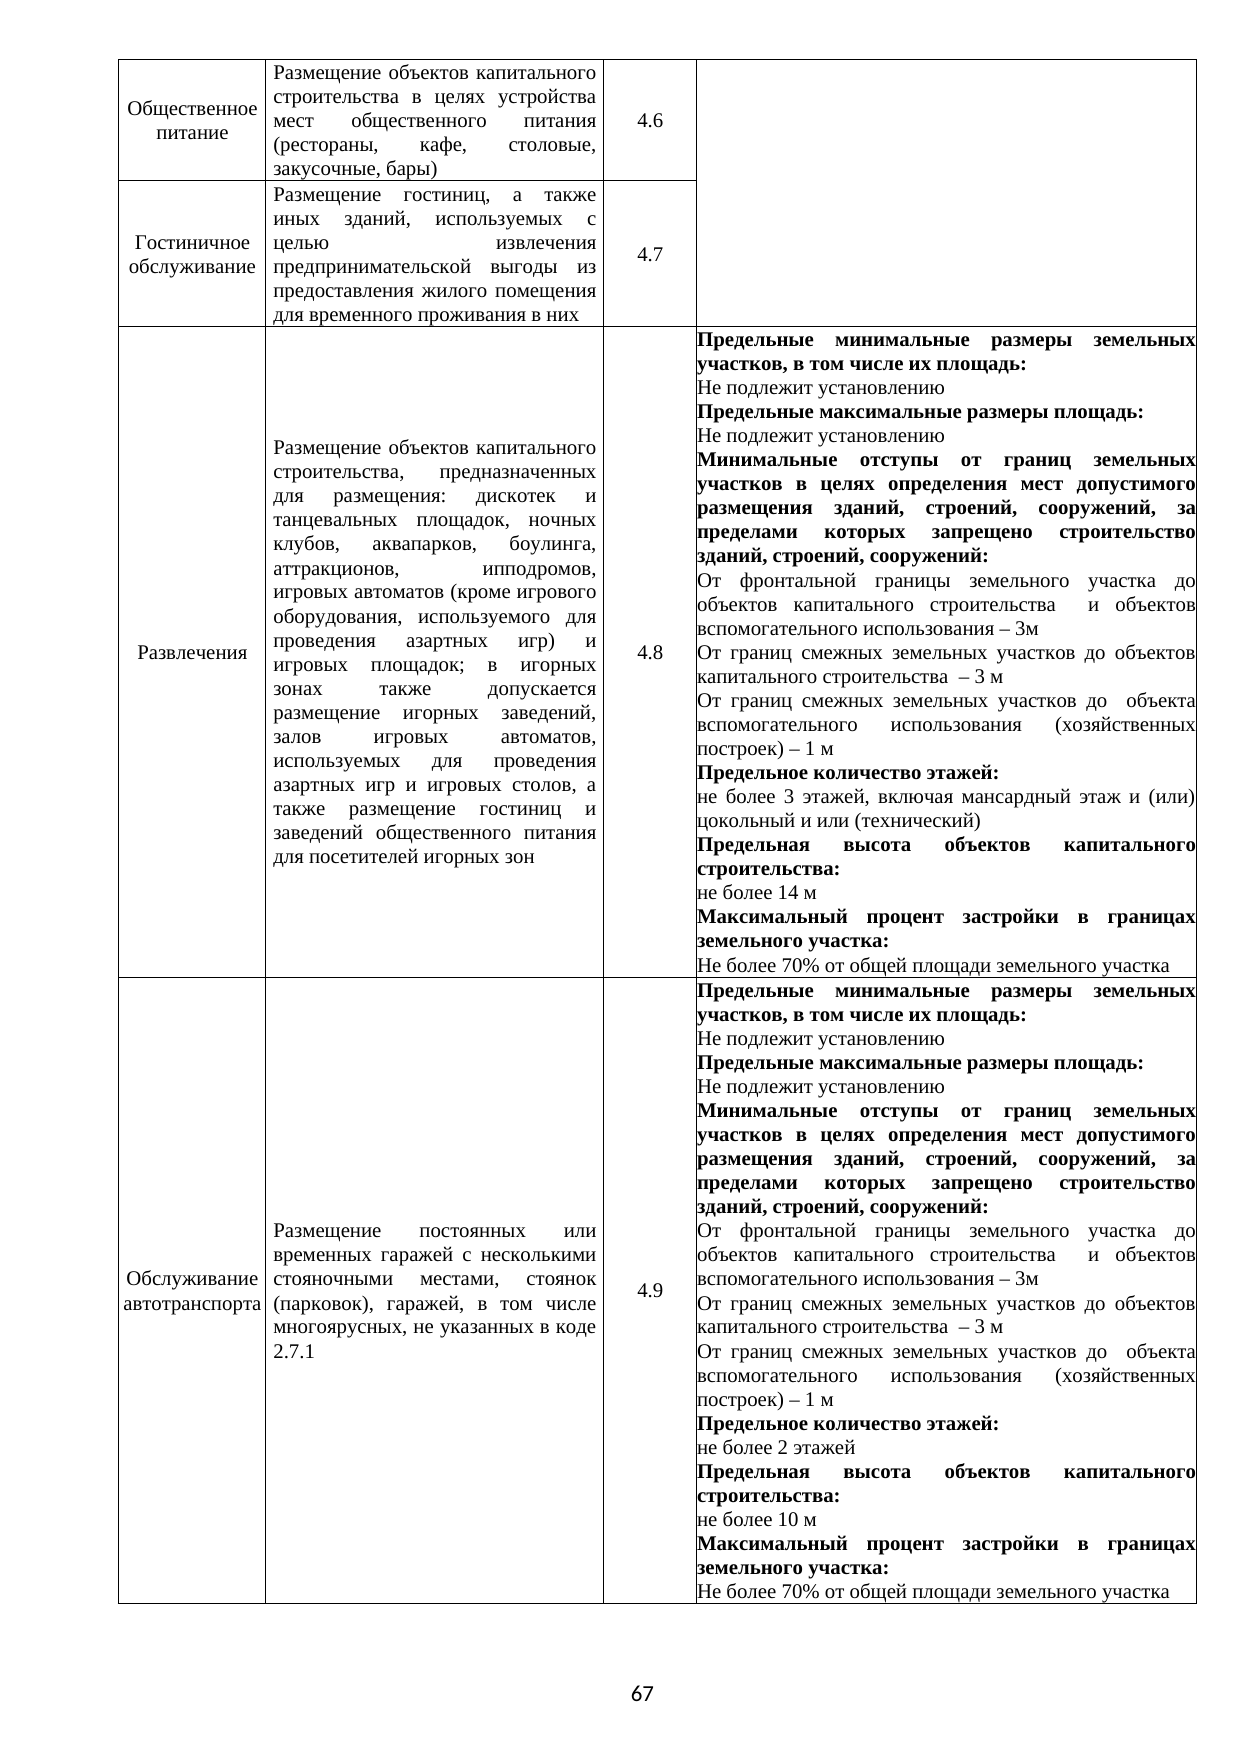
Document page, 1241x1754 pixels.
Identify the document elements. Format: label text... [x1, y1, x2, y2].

table_cell 4.9 [604, 978, 696, 1603]
table_cell Гостиничное обслуживание [119, 181, 265, 326]
table_cell 4.7 [604, 181, 696, 326]
table_cell Предельные минимальные размеры земельных участков, в том числе их площадь: Не подлежит установлению Предельные максимальные размеры площадь: Не подлежит установлению Минимальные отступы от границ земельных участков в целях определения мест допустимого размещения зданий, строений, сооружений, за пределами которых запрещено строительство зданий, строений, сооружений: От фронтальной границы земельного участка до объектов капитального строительства и объектов вспомогательного использования – 3м От границ смежных земельных участков до объектов капитального строительства – 3 м От границ смежных земельных участков до объекта вспомогательного использования (хозяйственных построек) – 1 м Предельное количество этажей: не более 3 этажей, включая мансардный этаж и (или) цокольный и или (технический) Предельная высота объектов капитального строительства: не более 14 м Максимальный процент застройки в границах земельного участка: Не более 70% от общей площади земельного участка [697, 327, 1196, 977]
table_cell Предельные минимальные размеры земельных участков, в том числе их площадь: Не подлежит установлению Предельные максимальные размеры площадь: Не подлежит установлению Минимальные отступы от границ земельных участков в целях определения мест допустимого размещения зданий, строений, сооружений, за пределами которых запрещено строительство зданий, строений, сооружений: От фронтальной границы земельного участка до объектов капитального строительства и объектов вспомогательного использования – 3м От границ смежных земельных участков до объектов капитального строительства – 3 м От границ смежных земельных участков до объекта вспомогательного использования (хозяйственных построек) – 1 м Предельное количество этажей: не более 2 этажей Предельная высота объектов капитального строительства: не более 10 м Максимальный процент застройки в границах земельного участка: Не более 70% от общей площади земельного участка [697, 978, 1196, 1603]
table_cell Размещение объектов капитального строительства, предназначенных для размещения: дискотек и танцевальных площадок, ночных клубов, аквапарков, боулинга, аттракционов, ипподромов, игровых автоматов (кроме игрового оборудования, используемого для проведения азартных игр) и игровых площадок; в игорных зонах также допускается размещение игорных заведений, залов игровых автоматов, используемых для проведения азартных игр и игровых столов, а также размещение гостиниц и заведений общественного питания для посетителей игорных зон [266, 327, 603, 977]
table_cell Размещение постоянных или временных гаражей с несколькими стояночными местами, стоянок (парковок), гаражей, в том числе многоярусных, не указанных в коде 2.7.1 [266, 978, 603, 1603]
table_cell Размещение объектов капитального строительства в целях устройства мест общественного питания (рестораны, кафе, столовые, закусочные, бары) [266, 60, 603, 180]
table_cell Развлечения [119, 327, 265, 977]
table_cell Размещение гостиниц, а также иных зданий, используемых с целью извлечения предпринимательской выгоды из предоставления жилого помещения для временного проживания в них [266, 181, 603, 326]
table_cell 4.8 [604, 327, 696, 977]
table_cell Общественное питание [119, 60, 265, 180]
table_cell 4.6 [604, 60, 696, 180]
table_cell Обслуживание автотранспорта [119, 978, 265, 1603]
